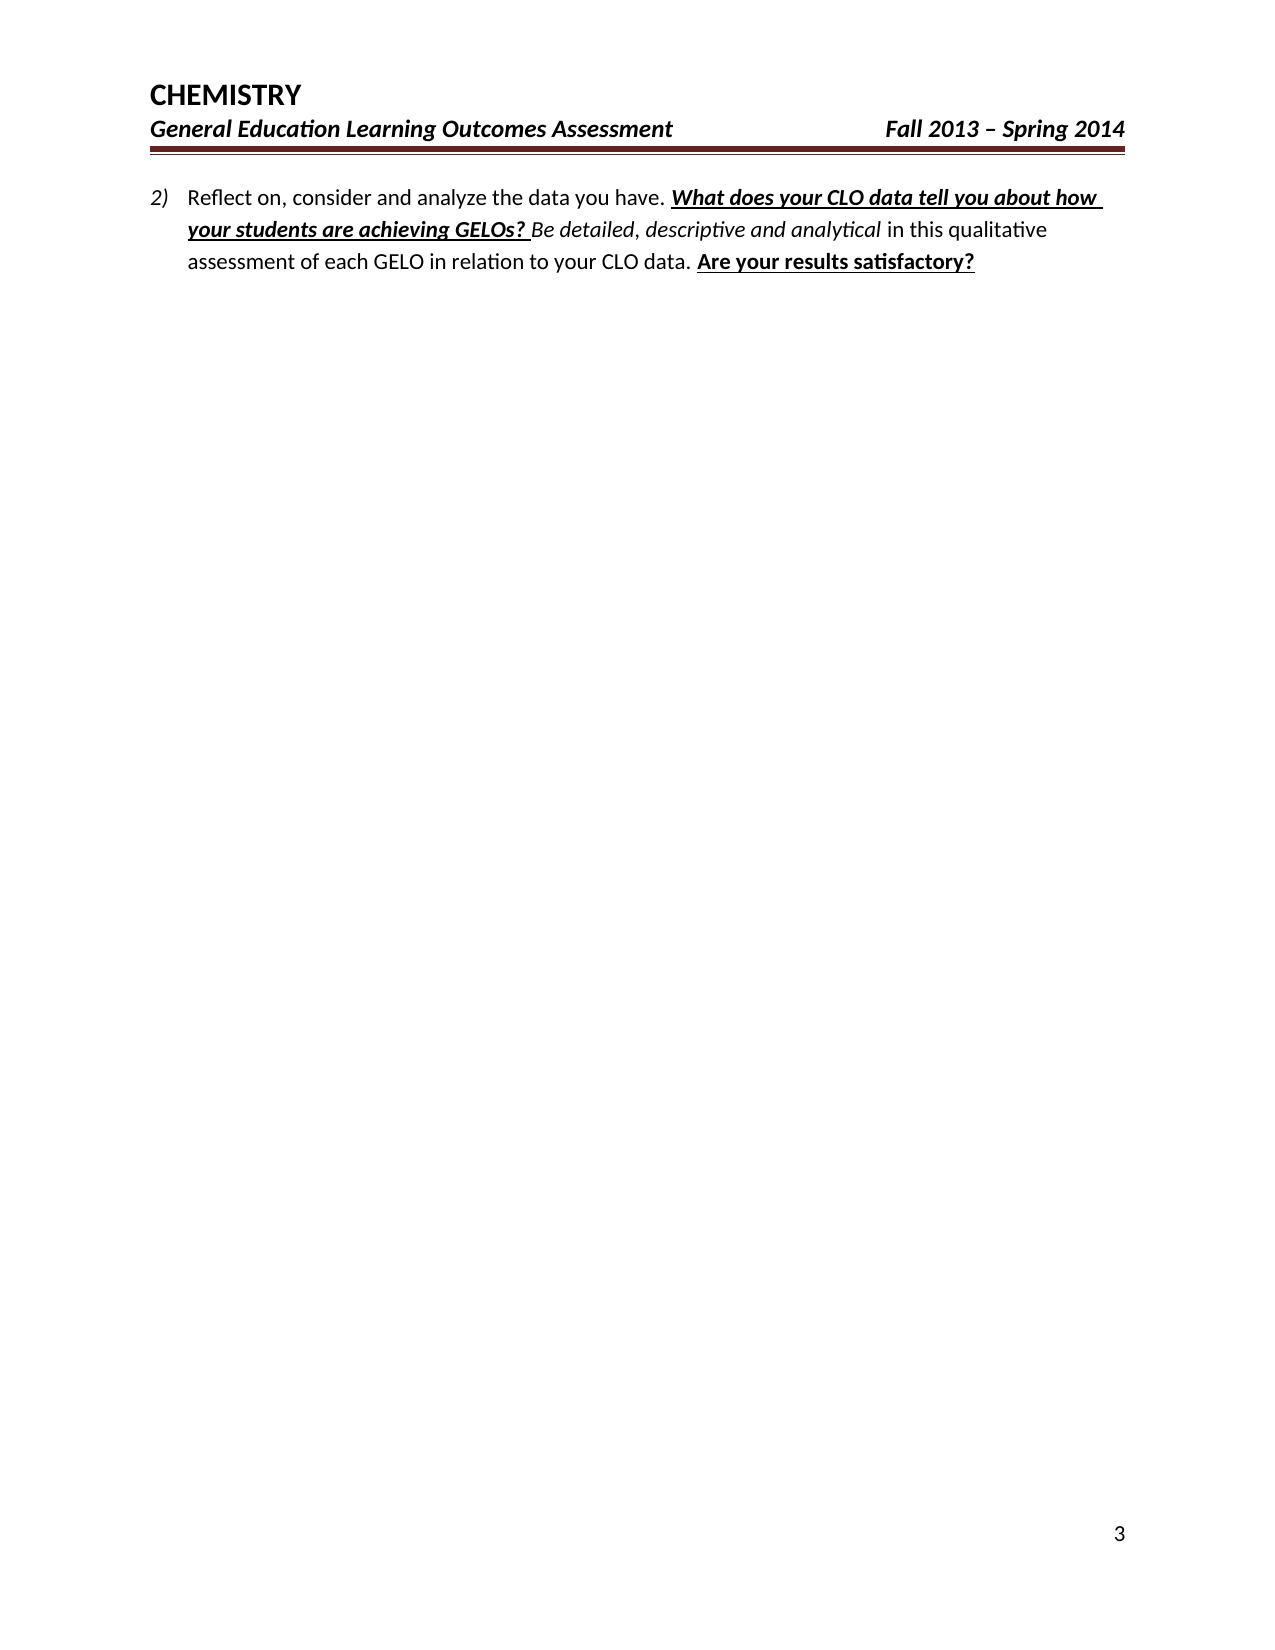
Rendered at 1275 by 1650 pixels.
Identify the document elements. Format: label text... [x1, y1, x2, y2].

list Reflect on, consider and analyze the data you have. What does your CLO data tell you about how your students are achieving GELOs? Be detailed, descriptive and analytical in this qualitative assessment of each GELO in relation to your CLO data. Are your results satisfactory? [150, 183, 1125, 276]
